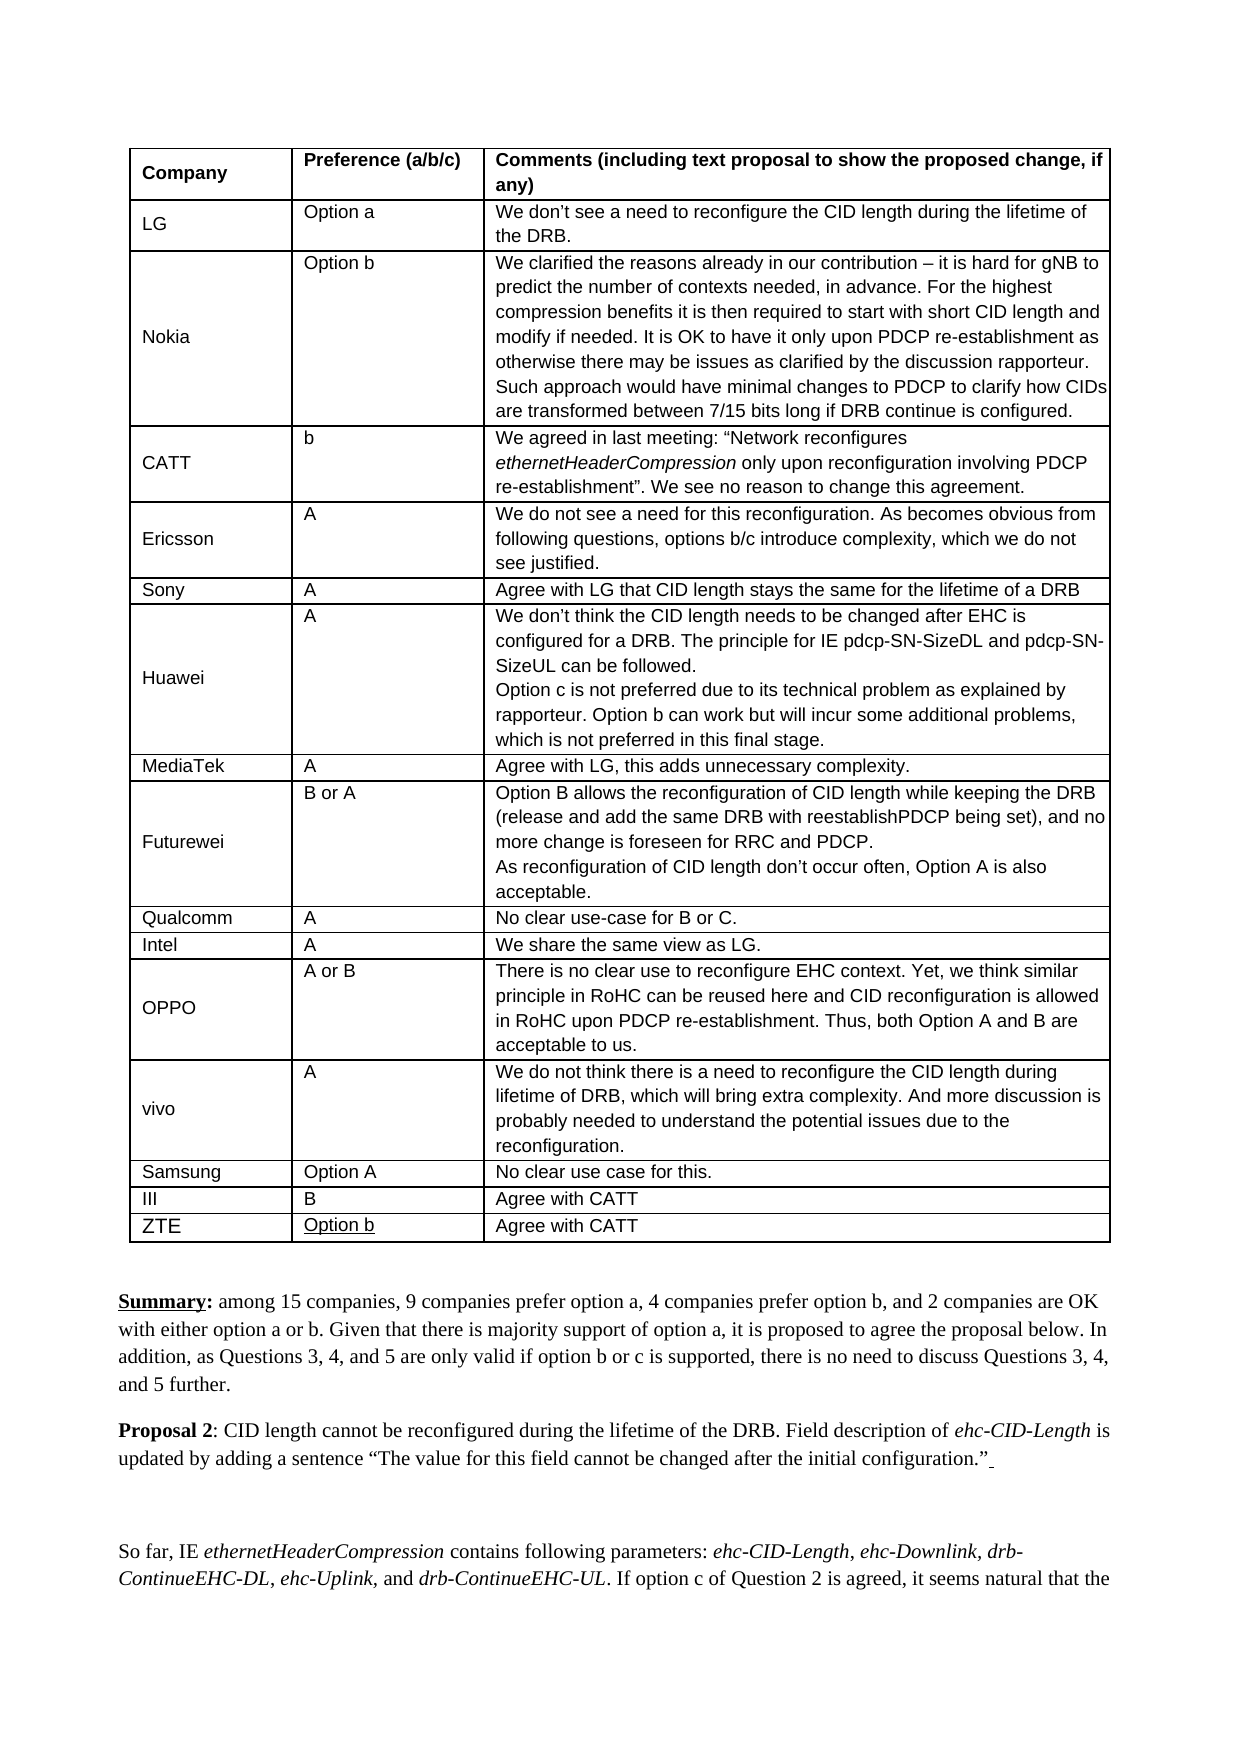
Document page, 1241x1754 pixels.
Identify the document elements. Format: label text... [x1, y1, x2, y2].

table_cell III [131, 1188, 291, 1212]
table_cell A [293, 503, 483, 577]
table_cell A [293, 907, 483, 932]
table_header Company [131, 149, 291, 199]
table_cell We agreed in last meeting: “Network reconfigures ethernetHeaderCompression only upon reconfiguration involving PDCP re-establishment”. We see no reason to change this agreement. [485, 427, 1109, 501]
table_cell Nokia [131, 252, 291, 425]
table_cell Ericsson [131, 503, 291, 577]
table_header Preference (a/b/c) [293, 149, 483, 199]
table_cell B or A [293, 782, 483, 906]
text Summary: among 15 companies, 9 companies prefer option a, 4 companies prefer option b, and 2 companies are OK with either option a or b. Given that there is majority support of option a, it is proposed to agree the proposal below. In addition, as Questions 3, 4, and 5 are only valid if option b or c is supported, there is no need to discuss Questions 3, 4, and 5 further. [118, 1289, 1122, 1396]
table_cell MediaTek [131, 755, 291, 780]
table_cell We clarified the reasons already in our contribution – it is hard for gNB to predict the number of contexts needed, in advance. For the highest compression benefits it is then required to start with short CID length and modify if needed. It is OK to have it only upon PDCP re-establishment as otherwise there may be issues as clarified by the discussion rapporteur. Such approach would have minimal changes to PDCP to clarify how CIDs are transformed between 7/15 bits long if DRB continue is configured. [485, 252, 1109, 425]
table_cell A [293, 755, 483, 780]
table_cell Agree with CATT [485, 1214, 1109, 1241]
table_cell Huawei [131, 605, 291, 754]
table_cell vivo [131, 1061, 291, 1160]
table_cell Sony [131, 579, 291, 603]
table_cell Option b [293, 252, 483, 425]
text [118, 1538, 1122, 1590]
table_header Comments (including text proposal to show the proposed change, if any) [485, 149, 1109, 199]
table_cell Option b [293, 1214, 483, 1241]
table_cell Option B allows the reconfiguration of CID length while keeping the DRB (release and add the same DRB with reestablishPDCP being set), and no more change is foreseen for RRC and PDCP. As reconfiguration of CID length don’t occur often, Option A is also acceptable. [485, 782, 1109, 906]
table_cell Agree with LG that CID length stays the same for the lifetime of a DRB [485, 579, 1109, 603]
table_cell We do not think there is a need to reconfigure the CID length during lifetime of DRB, which will bring extra complexity. And more discussion is probably needed to understand the potential issues due to the reconfiguration. [485, 1061, 1109, 1160]
table_cell Option A [293, 1161, 483, 1186]
table_cell OPPO [131, 960, 291, 1059]
table_cell B [293, 1188, 483, 1212]
table_cell A [293, 933, 483, 958]
table_cell LG [131, 201, 291, 250]
table_cell A or B [293, 960, 483, 1059]
table_cell We share the same view as LG. [485, 933, 1109, 958]
table_cell A [293, 605, 483, 754]
table_cell Option a [293, 201, 483, 250]
text Proposal 2: CID length cannot be reconfigured during the lifetime of the DRB. Field description of ehc-CID-Length is updated by adding a sentence “The value for this field cannot be changed after the initial configuration.” [118, 1418, 1122, 1470]
table_cell Intel [131, 933, 291, 958]
table_cell A [293, 1061, 483, 1160]
table_cell ZTE [131, 1214, 291, 1241]
table_cell Samsung [131, 1161, 291, 1186]
table_cell CATT [131, 427, 291, 501]
table_cell Qualcomm [131, 907, 291, 932]
table_cell We do not see a need for this reconfiguration. As becomes obvious from following questions, options b/c introduce complexity, which we do not see justified. [485, 503, 1109, 577]
table_cell A [293, 579, 483, 603]
table_cell Agree with CATT [485, 1188, 1109, 1212]
table_cell We don’t think the CID length needs to be changed after EHC is configured for a DRB. The principle for IE pdcp-SN-SizeDL and pdcp-SN-SizeUL can be followed. Option c is not preferred due to its technical problem as explained by rapporteur. Option b can work but will incur some additional problems, which is not preferred in this final stage. [485, 605, 1109, 754]
table_cell b [293, 427, 483, 501]
table_cell Futurewei [131, 782, 291, 906]
table_cell No clear use-case for B or C. [485, 907, 1109, 932]
table_cell There is no clear use to reconfigure EHC context. Yet, we think similar principle in RoHC can be reused here and CID reconfiguration is allowed in RoHC upon PDCP re-establishment. Thus, both Option A and B are acceptable to us. [485, 960, 1109, 1059]
table_cell We don’t see a need to reconfigure the CID length during the lifetime of the DRB. [485, 201, 1109, 250]
table_cell No clear use case for this. [485, 1161, 1109, 1186]
table_cell Agree with LG, this adds unnecessary complexity. [485, 755, 1109, 780]
